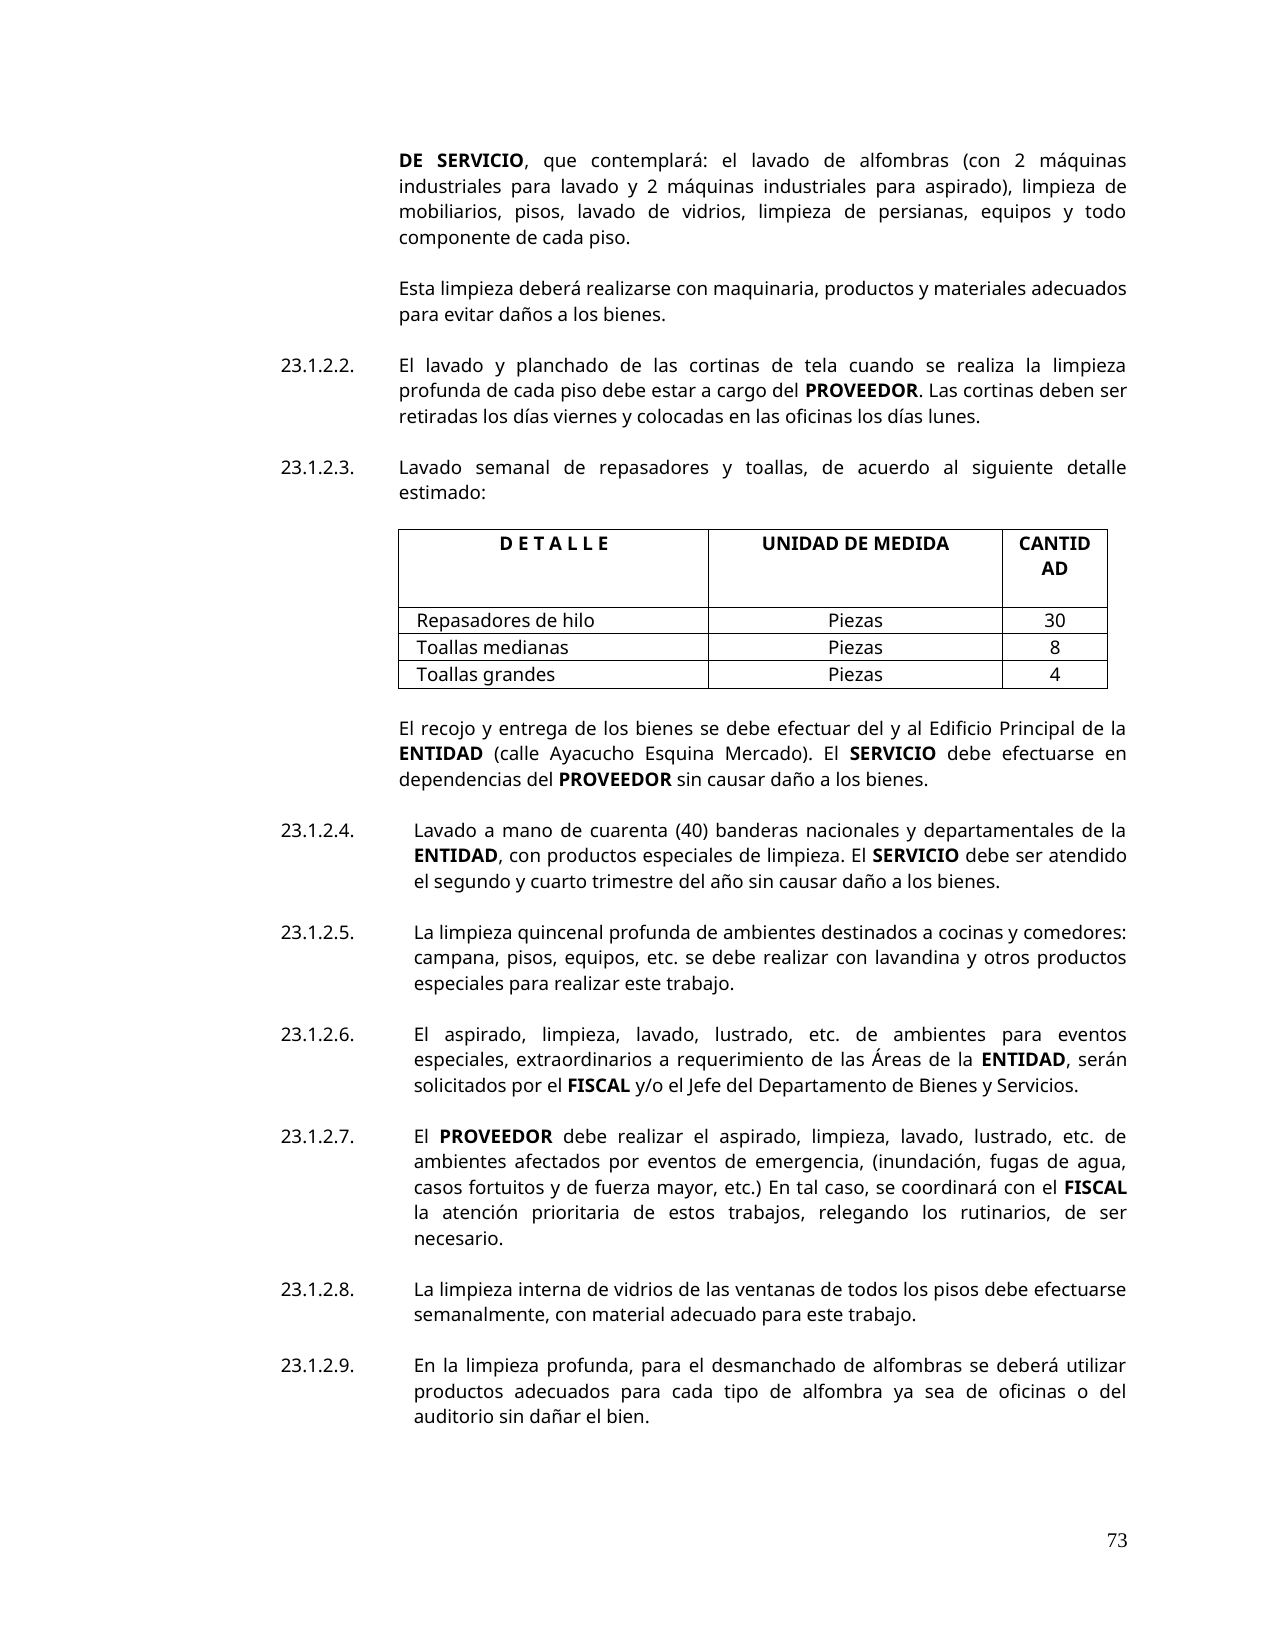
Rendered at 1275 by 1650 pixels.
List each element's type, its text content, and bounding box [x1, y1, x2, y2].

text Esta limpieza deberá realizarse con maquinaria, productos y materiales adecuados para evitar daños a los bienes. [398, 275, 1127, 326]
list La limpieza interna de vidrios de las ventanas de todos los pisos debe efectuarse semanalmente, con material adecuado para este trabajo. [281, 1276, 1127, 1327]
list Lavado semanal de repasadores y toallas, de acuerdo al siguiente detalle estimado: [281, 454, 1127, 505]
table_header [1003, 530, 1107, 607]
text El recojo y entrega de los bienes se debe efectuar del y al Edificio Principal de la ENTIDAD (calle Ayacucho Esquina Mercado). El SERVICIO debe efectuarse en dependencias del PROVEEDOR sin causar daño a los bienes. [399, 715, 1127, 791]
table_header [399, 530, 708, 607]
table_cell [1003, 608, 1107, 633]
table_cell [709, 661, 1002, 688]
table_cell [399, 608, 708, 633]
list El PROVEEDOR debe realizar el aspirado, limpieza, lavado, lustrado, etc. de ambientes afectados por eventos de emergencia, (inundación, fugas de agua, casos fortuitos y de fuerza mayor, etc.) En tal caso, se coordinará con el FISCAL la atención prioritaria de estos trabajos, relegando los rutinarios, de ser necesario. [281, 1123, 1127, 1251]
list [281, 148, 1127, 250]
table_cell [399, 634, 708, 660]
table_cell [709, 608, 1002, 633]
list En la limpieza profunda, para el desmanchado de alfombras se deberá utilizar productos adecuados para cada tipo de alfombra ya sea de oficinas o del auditorio sin dañar el bien. [281, 1353, 1127, 1429]
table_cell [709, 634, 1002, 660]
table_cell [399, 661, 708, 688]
list El aspirado, limpieza, lavado, lustrado, etc. de ambientes para eventos especiales, extraordinarios a requerimiento de las Áreas de la ENTIDAD, serán solicitados por el FISCAL y/o el Jefe del Departamento de Bienes y Servicios. [281, 1021, 1127, 1098]
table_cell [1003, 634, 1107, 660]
list Lavado a mano de cuarenta (40) banderas nacionales y departamentales de la ENTIDAD, con productos especiales de limpieza. El SERVICIO debe ser atendido el segundo y cuarto trimestre del año sin causar daño a los bienes. [281, 817, 1127, 893]
list El lavado y planchado de las cortinas de tela cuando se realiza la limpieza profunda de cada piso debe estar a cargo del PROVEEDOR. Las cortinas deben ser retiradas los días viernes y colocadas en las oficinas los días lunes. [281, 352, 1127, 428]
list La limpieza quincenal profunda de ambientes destinados a cocinas y comedores: campana, pisos, equipos, etc. se debe realizar con lavandina y otros productos especiales para realizar este trabajo. [281, 919, 1127, 996]
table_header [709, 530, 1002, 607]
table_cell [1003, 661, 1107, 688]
